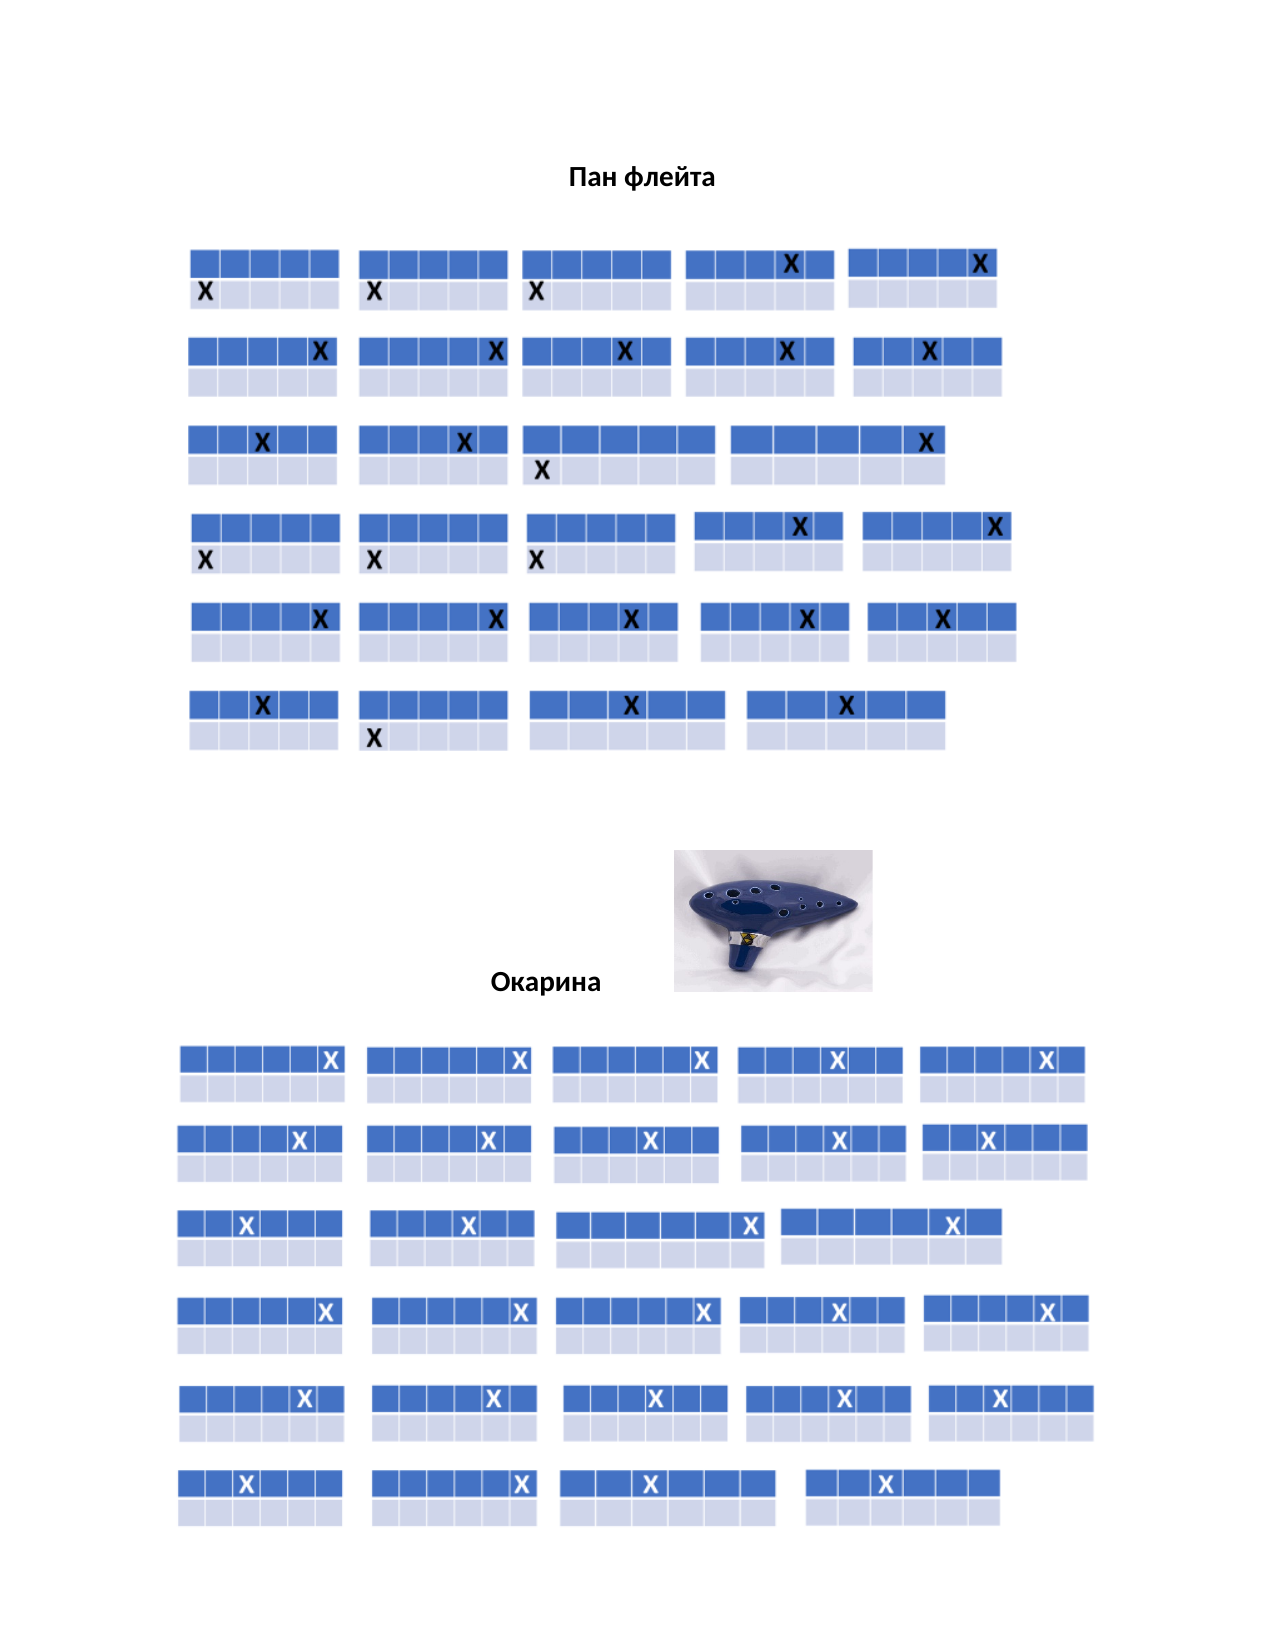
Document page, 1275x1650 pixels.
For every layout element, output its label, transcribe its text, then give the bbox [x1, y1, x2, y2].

text Окарина [94, 850, 1191, 998]
picture [142, 213, 1143, 776]
picture [142, 1017, 1143, 1551]
picture [674, 850, 873, 992]
text Пан флейта [94, 158, 1191, 194]
